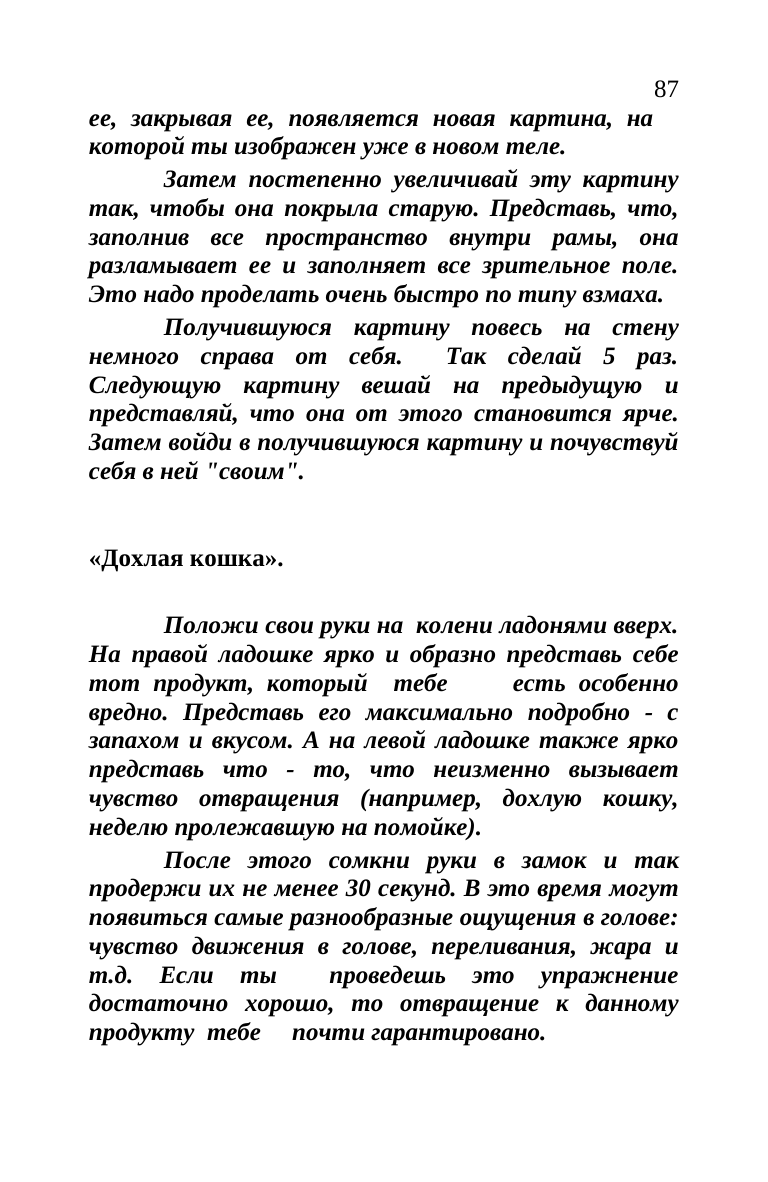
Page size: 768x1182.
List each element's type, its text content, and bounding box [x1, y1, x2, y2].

text После этого сомкни руки в замок и так продержи их не менее 30 секунд. В это время могут появиться самые разнообразные ощущения в голове: чувство движения в голове, переливания, жара и т.д. Если ты проведешь это упражнение достаточно хорошо, то отвращение к данному продукту тебе почти гарантировано. [89, 845, 679, 1046]
text Положи свои руки на колени ладонями вверх. На правой ладошке ярко и образно представь себе тот продукт, который тебе есть особенно вредно. Представь его максимально подробно - с запахом и вкусом. А на левой ладошке также ярко представь что - то, что неизменно вызывает чувство отвращения (например, дохлую кошку, неделю пролежавшую на помойке). [89, 611, 679, 841]
subtitle «Дохлая кошка». [89, 543, 679, 571]
text Получившуюся картину повесь на стену немного справа от себя. Так сделай 5 раз. Следующую картину вешай на предыдущую и представляй, что она от этого становится ярче. Затем войди в получившуюся картину и почувствуй себя в ней "своим". [89, 312, 679, 485]
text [89, 103, 679, 160]
text Затем постепенно увеличивай эту картину так, чтобы она покрыла старую. Представь, что, заполнив все пространство внутри рамы, она разламывает ее и заполняет все зрительное поле. Это надо проделать очень быстро по типу взмаха. [89, 164, 679, 308]
